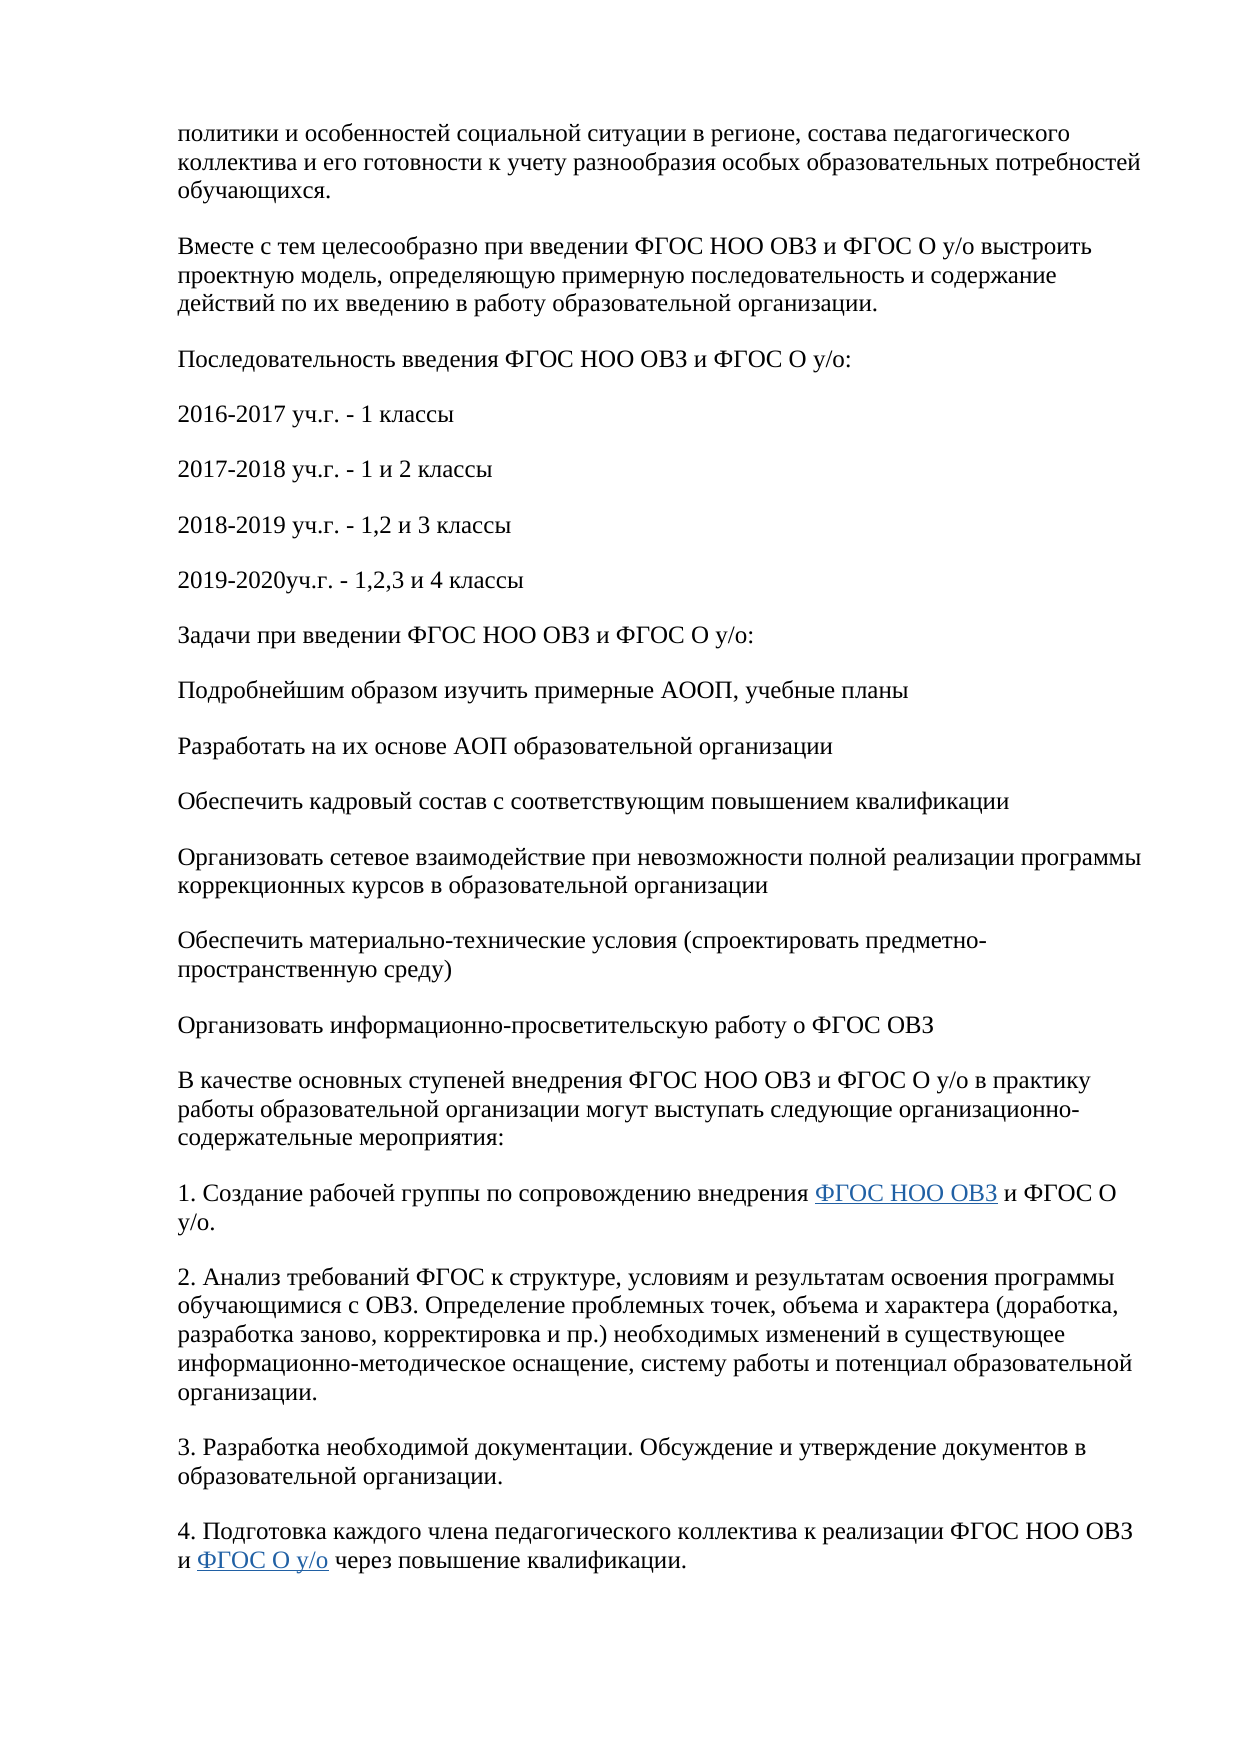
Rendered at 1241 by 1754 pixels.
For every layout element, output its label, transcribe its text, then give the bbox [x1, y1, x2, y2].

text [177, 118, 1152, 204]
text Обеспечить материально-технические условия (спроектировать предметно-пространственную среду) [177, 926, 1152, 983]
text 2017-2018 уч.г. - 1 и 2 классы [177, 454, 1152, 483]
text 2. Анализ требований ФГОС к структуре, условиям и результатам освоения программы обучающимися с ОВЗ. Определение проблемных точек, объема и характера (доработка, разработка заново, корректировка и пр.) необходимых изменений в существующее информационно-методическое оснащение, систему работы и потенциал образовательной организации. [177, 1262, 1152, 1406]
text Организовать информационно-просветительскую работу о ФГОС ОВЗ [177, 1010, 1152, 1038]
text 2019-2020уч.г. - 1,2,3 и 4 классы [177, 565, 1152, 594]
text Обеспечить кадровый состав с соответствующим повышением квалификации [177, 786, 1152, 815]
text 4. Подготовка каждого члена педагогического коллектива к реализации ФГОС НОО ОВЗ и ФГОС О у/о через повышение квалификации. [177, 1516, 1152, 1574]
text 2016-2017 уч.г. - 1 классы [177, 399, 1152, 428]
text Подробнейшим образом изучить примерные АООП, учебные планы [177, 676, 1152, 704]
text 1. Создание рабочей группы по сопровождению внедрения ФГОС НОО ОВЗ и ФГОС О у/о. [177, 1178, 1152, 1235]
text Вместе с тем целесообразно при введении ФГОС НОО ОВЗ и ФГОС О у/о выстроить проектную модель, определяющую примерную последовательность и содержание действий по их введению в работу образовательной организации. [177, 231, 1152, 317]
text 3. Разработка необходимой документации. Обсуждение и утверждение документов в образовательной организации. [177, 1432, 1152, 1490]
text Организовать сетевое взаимодействие при невозможности полной реализации программы коррекционных курсов в образовательной организации [177, 842, 1152, 899]
text Задачи при введении ФГОС НОО ОВЗ и ФГОС О у/о: [177, 620, 1152, 649]
text Последовательность введения ФГОС НОО ОВЗ и ФГОС О у/о: [177, 344, 1152, 372]
text В качестве основных ступеней внедрения ФГОС НОО ОВЗ и ФГОС О у/о в практику работы образовательной организации могут выступать следующие организационно-содержательные мероприятия: [177, 1065, 1152, 1151]
text Разработать на их основе АОП образовательной организации [177, 731, 1152, 760]
text 2018-2019 уч.г. - 1,2 и 3 классы [177, 510, 1152, 538]
